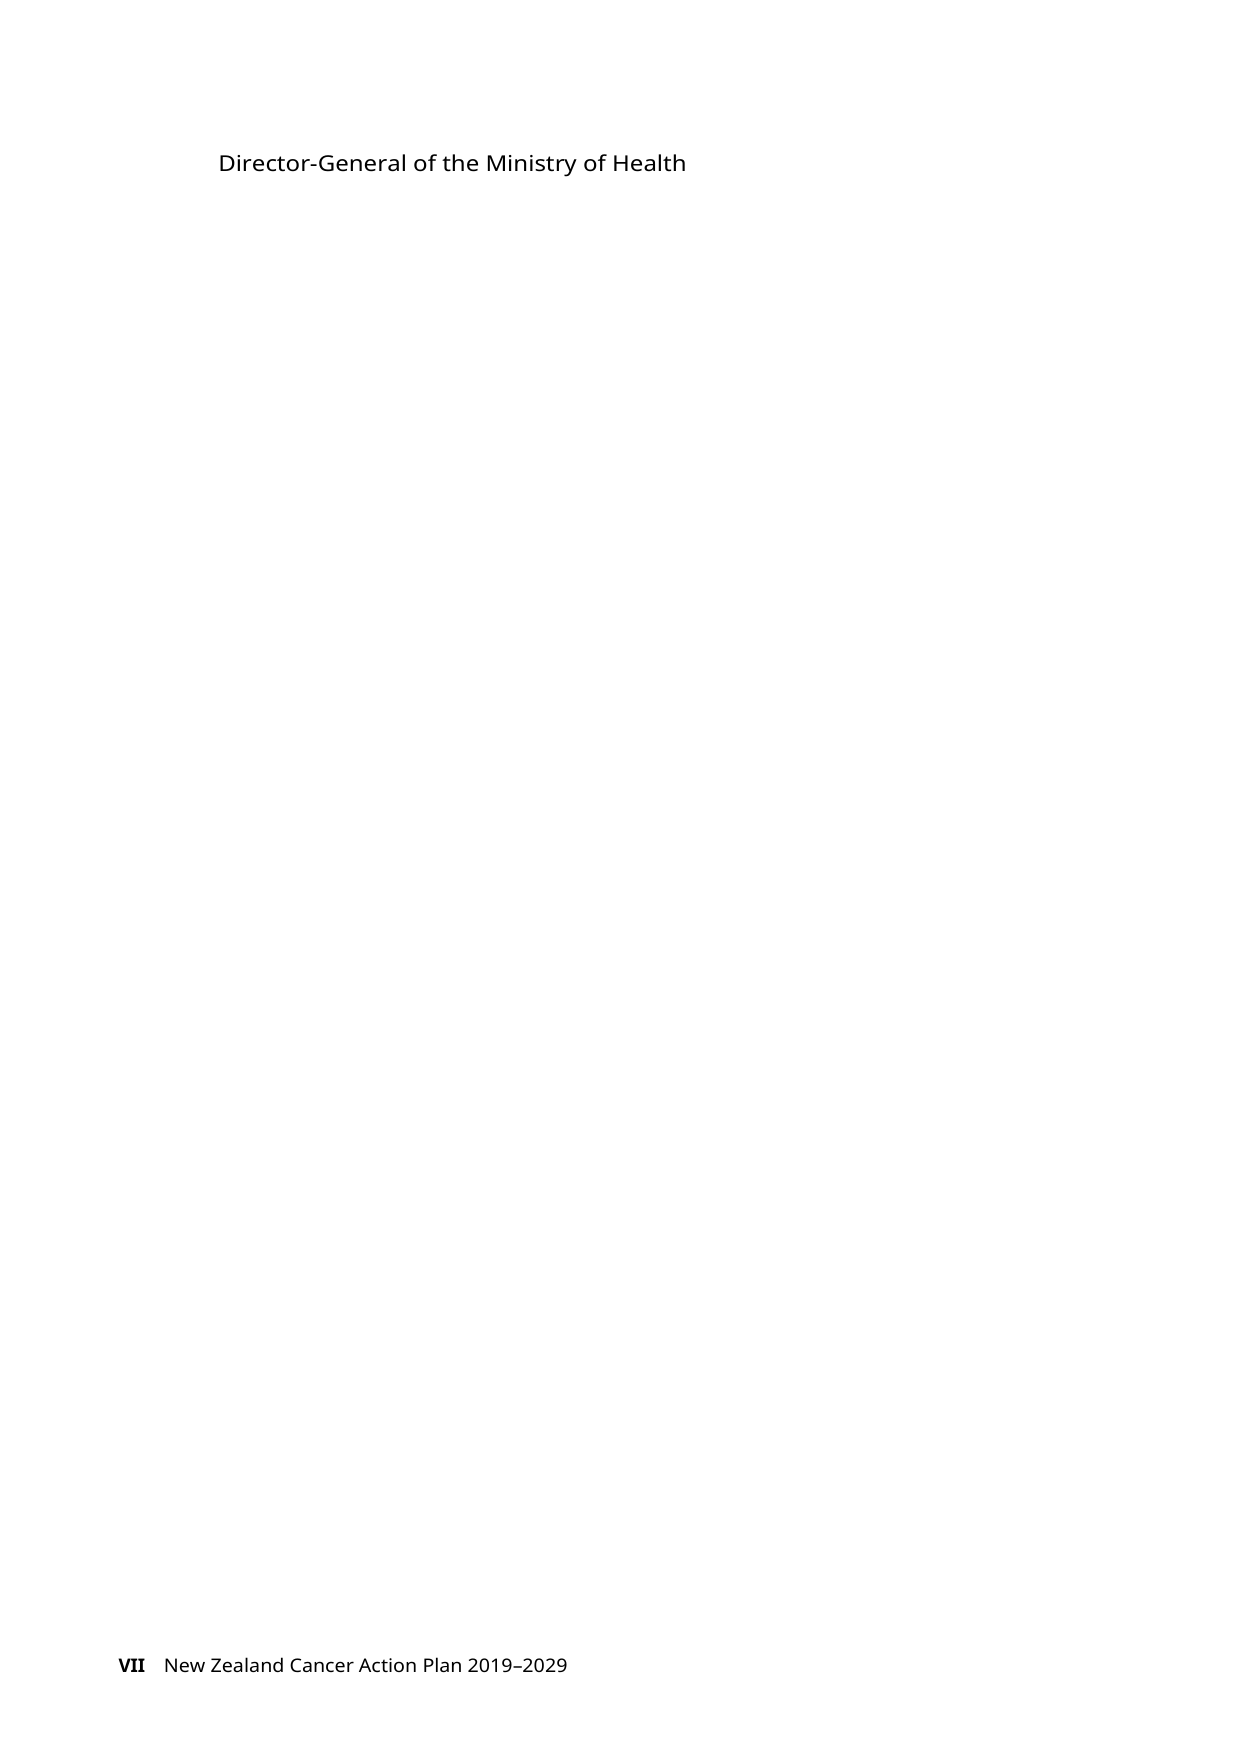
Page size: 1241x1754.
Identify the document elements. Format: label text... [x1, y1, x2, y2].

text Director-General of the Ministry of Health [218, 148, 1088, 177]
